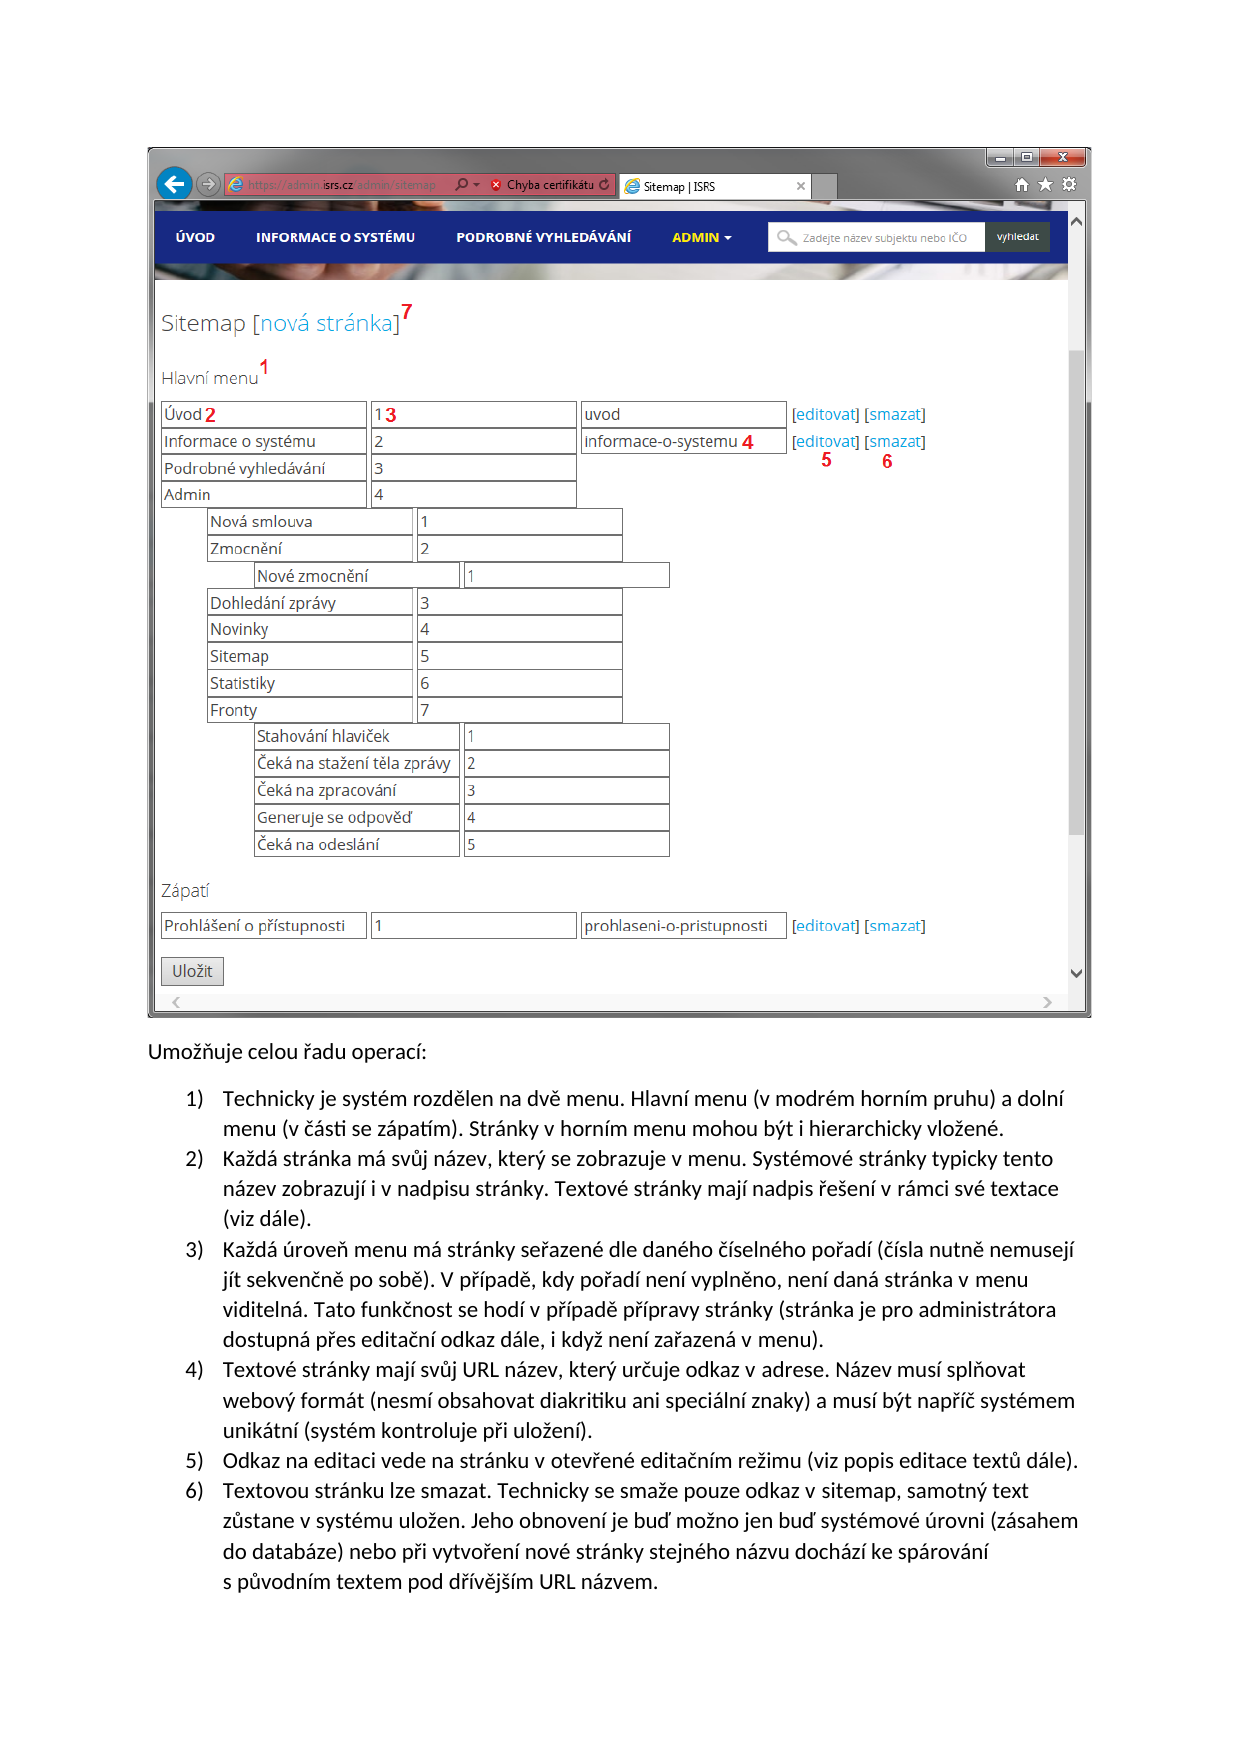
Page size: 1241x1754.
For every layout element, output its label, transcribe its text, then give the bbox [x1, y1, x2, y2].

list Každá úroveň menu má stránky seřazené dle daného číselného pořadí (čísla nutně nemusejí jít sekvenčně po sobě). V případě, kdy pořadí není vyplněno, není daná stránka v menu viditelná. Tato funkčnost se hodí v případě přípravy stránky (stránka je pro administrátora dostupná přes editační odkaz dále, i když není zařazená v menu). [185, 1235, 1093, 1353]
list Technicky je systém rozdělen na dvě menu. Hlavní menu (v modrém horním pruhu) a dolní menu (v části se zápatím). Stránky v horním menu mohou být i hierarchicky vložené. [185, 1084, 1093, 1142]
text Umožňuje celou řadu operací: [148, 1037, 1093, 1065]
list Textovou stránku lze smazat. Technicky se smaže pouze odkaz v sitemap, samotný text zůstane v systému uložen. Jeho obnovení je buď možno jen buď systémové úrovni (zásahem do databáze) nebo při vytvoření nové stránky stejného názvu dochází ke spárování s původním textem pod dřívějším URL názvem. [185, 1476, 1093, 1595]
list Odkaz na editaci vede na stránku v otevřené editačním režimu (viz popis editace textů dále). [185, 1446, 1093, 1474]
list Každá stránka má svůj název, který se zobrazuje v menu. Systémové stránky typicky tento název zobrazují i v nadpisu stránky. Textové stránky mají nadpis řešení v rámci své textace (viz dále). [185, 1144, 1093, 1232]
picture [147, 147, 1092, 1018]
list Textové stránky mají svůj URL název, který určuje odkaz v adrese. Název musí splňovat webový formát (nesmí obsahovat diakritiku ani speciální znaky) a musí být napříč systémem unikátní (systém kontroluje při uložení). [185, 1356, 1093, 1444]
